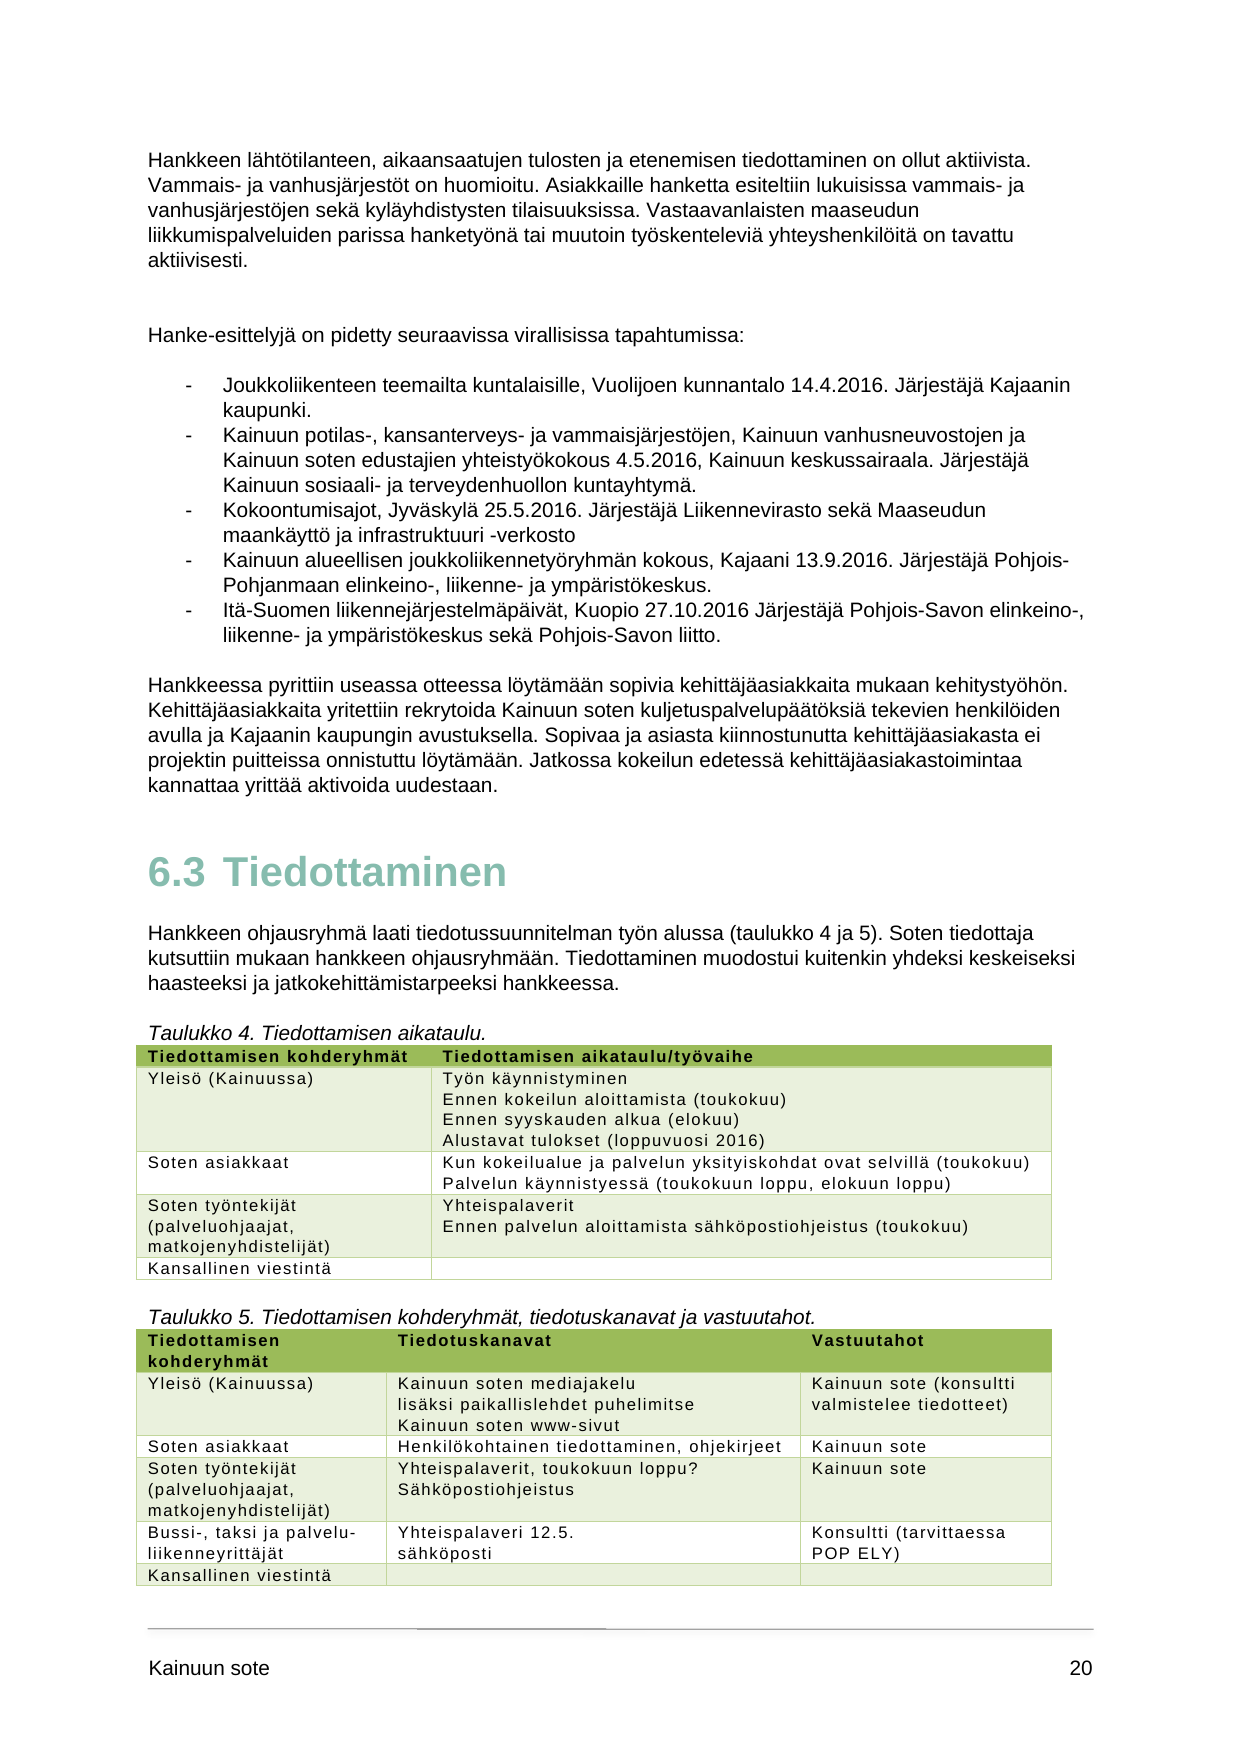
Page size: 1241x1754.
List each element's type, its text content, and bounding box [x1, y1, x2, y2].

table_cell Yhteispalaverit, toukokuun loppu? Sähköpostiohjeistus [387, 1458, 800, 1521]
table_cell [432, 1258, 1051, 1279]
table_header Tiedottamisen kohderyhmät [137, 1330, 386, 1372]
table_cell Kainuun soten mediajakelu lisäksi paikallislehdet puhelimitse Kainuun soten www-sivut [387, 1373, 800, 1435]
table_cell Soten asiakkaat [137, 1152, 431, 1193]
table_cell Yhteispalaverit Ennen palvelun aloittamista sähköpostiohjeistus (toukokuu) [432, 1195, 1051, 1257]
table_header Tiedotuskanavat [387, 1330, 800, 1372]
table_header Tiedottamisen kohderyhmät [137, 1046, 431, 1066]
table_cell Kainuun sote [801, 1458, 1051, 1521]
text Hankkeessa pyrittiin useassa otteessa löytämään sopivia kehittäjäasiakkaita mukaan kehitystyöhön. Kehittäjäasiakkaita yritettiin rekrytoida Kainuun soten kuljetuspalvelupäätöksiä tekevien henkilöiden avulla ja Kajaanin kaupungin avustuksella. Sopivaa ja asiasta kiinnostunutta kehittäjäasiakasta ei projektin puitteissa onnistuttu löytämään. Jatkossa kokeilun edetessä kehittäjäasiakastoimintaa kannattaa yrittää aktivoida uudestaan. [148, 673, 1092, 798]
table_cell [387, 1564, 800, 1585]
text Taulukko 4. Tiedottamisen aikataulu. [148, 1021, 1092, 1044]
table_cell Kainuun sote [801, 1436, 1051, 1457]
table_cell Konsultti (tarvittaessa POP ELY) [801, 1522, 1051, 1563]
table_cell Soten asiakkaat [137, 1436, 386, 1457]
table_cell Kansallinen viestintä [137, 1258, 431, 1279]
table_cell Henkilökohtainen tiedottaminen, ohjekirjeet [387, 1436, 800, 1457]
list Kainuun potilas-, kansanterveys- ja vammaisjärjestöjen, Kainuun vanhusneuvostojen ja Kainuun soten edustajien yhteistyökokous 4.5.2016, Kainuun keskussairaala. Järjestäjä Kainuun sosiaali- ja terveydenhuollon kuntayhtymä. [185, 423, 1092, 498]
table_cell Soten työntekijät (palveluohjaajat, matkojenyhdistelijät) [137, 1195, 431, 1257]
text Hankkeen ohjausryhmä laati tiedotussuunnitelman työn alussa (taulukko 4 ja 5). Soten tiedottaja kutsuttiin mukaan hankkeen ohjausryhmään. Tiedottaminen muodostui kuitenkin yhdeksi keskeiseksi haasteeksi ja jatkokehittämistarpeeksi hankkeessa. [148, 921, 1092, 996]
table_cell Kainuun sote (konsultti valmistelee tiedotteet) [801, 1373, 1051, 1435]
table_cell Kun kokeilualue ja palvelun yksityiskohdat ovat selvillä (toukokuu) Palvelun käynnistyessä (toukokuun loppu, elokuun loppu) [432, 1152, 1051, 1193]
table_cell Yleisö (Kainuussa) [137, 1068, 431, 1151]
table_cell Työn käynnistyminen Ennen kokeilun aloittamista (toukokuu) Ennen syyskauden alkua (elokuu) Alustavat tulokset (loppuvuosi 2016) [432, 1068, 1051, 1151]
list Kainuun alueellisen joukkoliikennetyöryhmän kokous, Kajaani 13.9.2016. Järjestäjä Pohjois-Pohjanmaan elinkeino-, liikenne- ja ympäristökeskus. [185, 548, 1092, 598]
text Hankkeen lähtötilanteen, aikaansaatujen tulosten ja etenemisen tiedottaminen on ollut aktiivista. Vammais- ja vanhusjärjestöt on huomioitu. Asiakkaille hanketta esiteltiin lukuisissa vammais- ja vanhusjärjestöjen sekä kyläyhdistysten tilaisuuksissa. Vastaavanlaisten maaseudun liikkumispalveluiden parissa hanketyönä tai muutoin työskenteleviä yhteyshenkilöitä on tavattu aktiivisesti. [148, 148, 1092, 273]
text Hanke-esittelyjä on pidetty seuraavissa virallisissa tapahtumissa: [148, 323, 1092, 348]
table_header Vastuutahot [801, 1330, 1051, 1372]
subtitle Tiedottaminen [148, 848, 1092, 896]
table_cell Yleisö (Kainuussa) [137, 1373, 386, 1435]
table_cell Kansallinen viestintä [137, 1564, 386, 1585]
table_cell [801, 1564, 1051, 1585]
table_cell Yhteispalaveri 12.5. sähköposti [387, 1522, 800, 1563]
table_cell Bussi-, taksi ja palvelu-liikenneyrittäjät [137, 1522, 386, 1563]
text Taulukko 5. Tiedottamisen kohderyhmät, tiedotuskanavat ja vastuutahot. [148, 1305, 1092, 1329]
table_cell Soten työntekijät (palveluohjaajat, matkojenyhdistelijät) [137, 1458, 386, 1521]
list Kokoontumisajot, Jyväskylä 25.5.2016. Järjestäjä Liikennevirasto sekä Maaseudun maankäyttö ja infrastruktuuri -verkosto [185, 498, 1092, 548]
table_header Tiedottamisen aikataulu/työvaihe [432, 1046, 1051, 1066]
list Itä-Suomen liikennejärjestelmäpäivät, Kuopio 27.10.2016 Järjestäjä Pohjois-Savon elinkeino-, liikenne- ja ympäristökeskus sekä Pohjois-Savon liitto. [185, 598, 1092, 648]
list Joukkoliikenteen teemailta kuntalaisille, Vuolijoen kunnantalo 14.4.2016. Järjestäjä Kajaanin kaupunki. [185, 373, 1092, 423]
